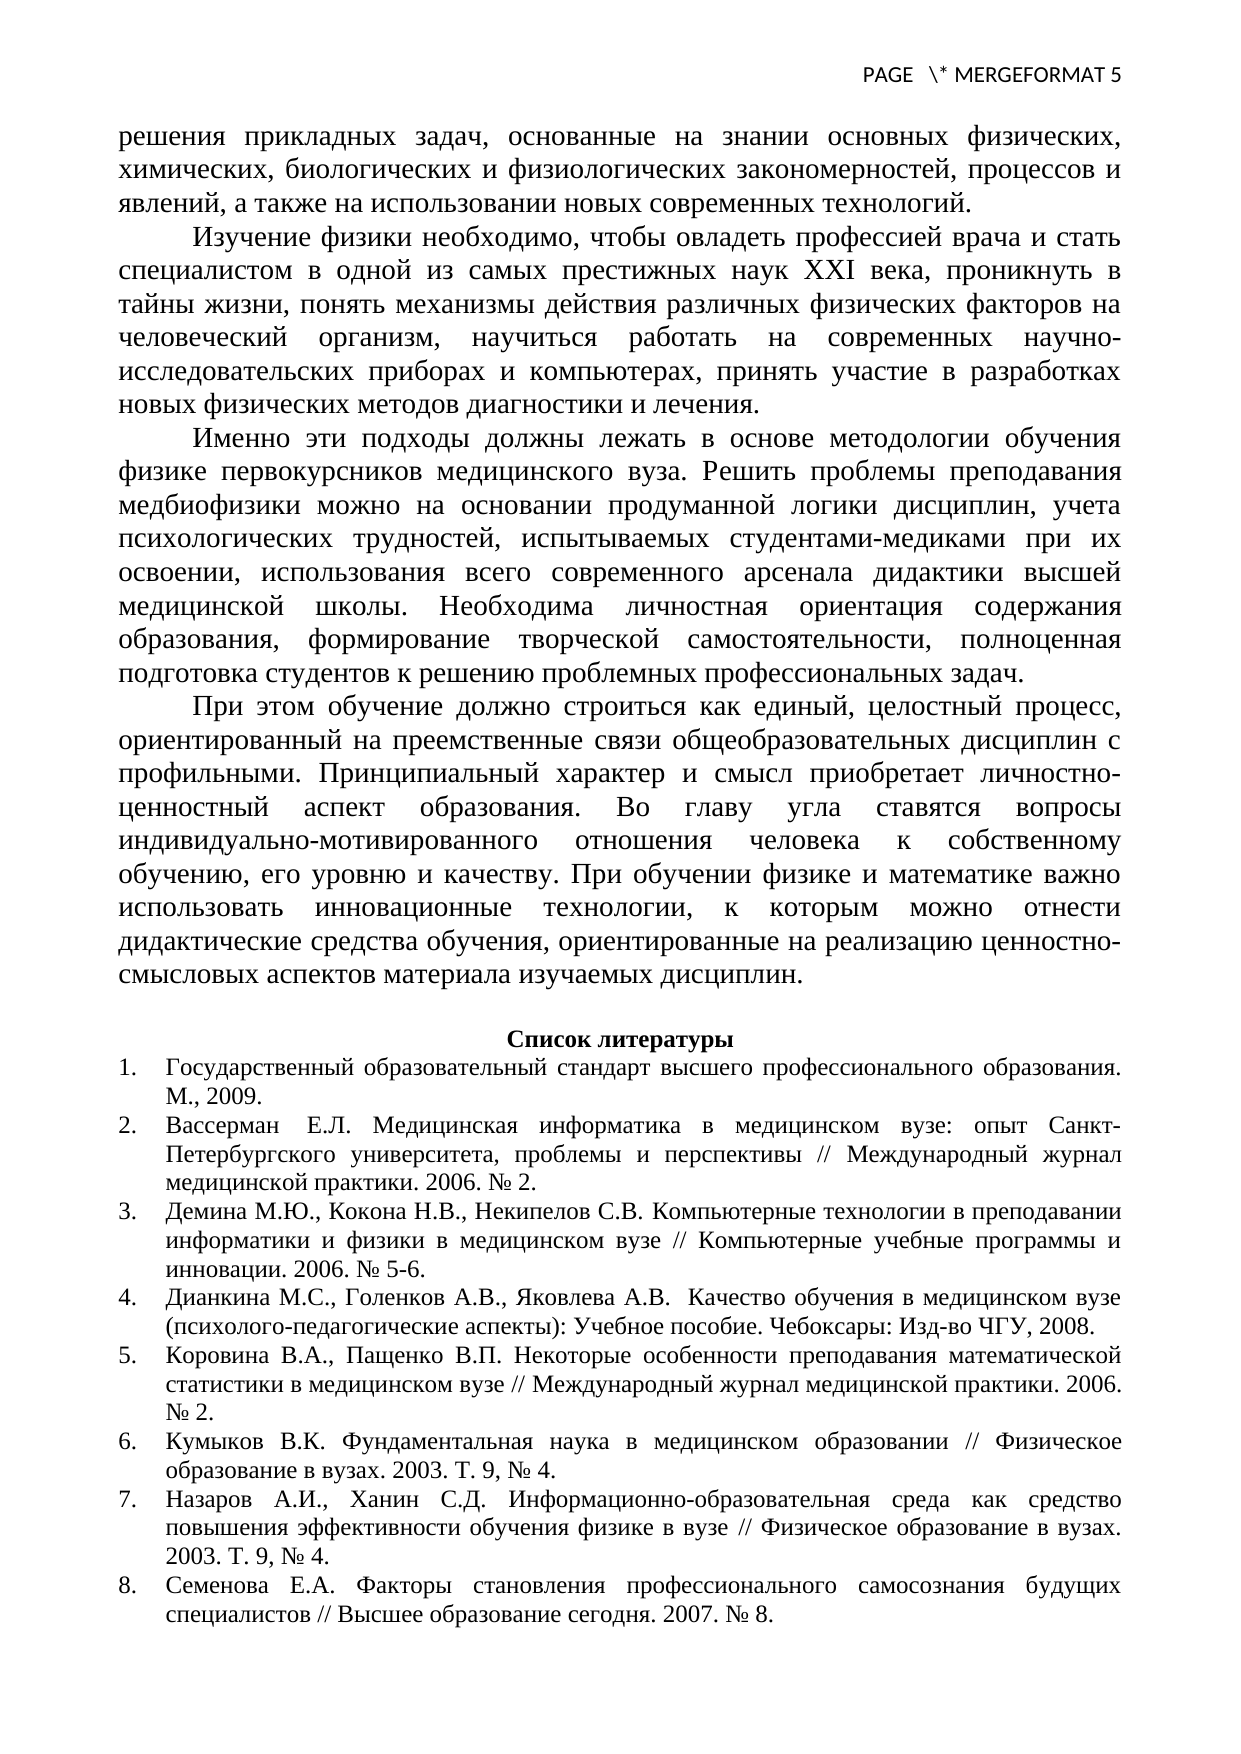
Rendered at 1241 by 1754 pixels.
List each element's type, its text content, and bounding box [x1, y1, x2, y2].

list Кумыков В.К. Фундаментальная наука в медицинском образовании // Физическое образование в вузах. 2003. Т. 9, № 4. [118, 1426, 1122, 1484]
list Вассерман Е.Л. Медицинская информатика в медицинском вузе: опыт Санкт-Петербургского университета, проблемы и перспективы // Международный журнал медицинской практики. 2006. № 2. [118, 1110, 1122, 1196]
text Изучение физики необходимо, чтобы овладеть профессией врача и стать специалистом в одной из самых престижных наук XXI века, проникнуть в тайны жизни, понять механизмы действия различных физических факторов на человеческий организм, научиться работать на современных научно-исследовательских приборах и компьютерах, принять участие в разработках новых физических методов диагностики и лечения. [118, 219, 1122, 420]
list Коровина В.А., Пащенко В.П. Некоторые особенности преподавания математической статистики в медицинском вузе // Международный журнал медицинской практики. 2006. № 2. [118, 1340, 1122, 1426]
list Дианкина М.С., Голенков А.В., Яковлева А.В. Качество обучения в медицинском вузе (психолого-педагогические аспекты): Учебное пособие. Чебоксары: Изд-во ЧГУ, 2008. [118, 1282, 1122, 1340]
list Назаров А.И., Ханин С.Д. Информационно-образовательная среда как средство повышения эффективности обучения физике в вузе // Физическое образование в вузах. 2003. Т. 9, № 4. [118, 1484, 1122, 1570]
text Список литературы [118, 1024, 1122, 1052]
text При этом обучение должно строиться как единый, целостный процесс, ориентированный на преемственные связи общеобразовательных дисциплин с профильными. Принципиальный характер и смысл приобретает личностно-ценностный аспект образования. Во главу угла ставятся вопросы индивидуально-мотивированного отношения человека к собственному обучению, его уровню и качеству. При обучении физике и математике важно использовать инновационные технологии, к которым можно отнести дидактические средства обучения, ориентированные на реализацию ценностно-смысловых аспектов материала изучаемых дисциплин. [118, 688, 1122, 990]
list Государственный образовательный стандарт высшего профессионального образования. М., 2009. [118, 1052, 1122, 1110]
list Демина М.Ю., Кокона Н.В., Некипелов С.В. Компьютерные технологии в преподавании информатики и физики в медицинском вузе // Компьютерные учебные программы и инновации. 2006. № 5-6. [118, 1196, 1122, 1282]
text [118, 118, 1122, 219]
text Именно эти подходы должны лежать в основе методологии обучения физике первокурсников медицинского вуза. Решить проблемы преподавания медбиофизики можно на основании продуманной логики дисциплин, учета психологических трудностей, испытываемых студентами-медиками при их освоении, использования всего современного арсенала дидактики высшей медицинской школы. Необходима личностная ориентация содержания образования, формирование творческой самостоятельности, полноценная подготовка студентов к решению проблемных профессиональных задач. [118, 420, 1122, 688]
list Семенова Е.А. Факторы становления профессионального самосознания будущих специалистов // Высшее образование сегодня. 2007. № 8. [118, 1570, 1122, 1627]
